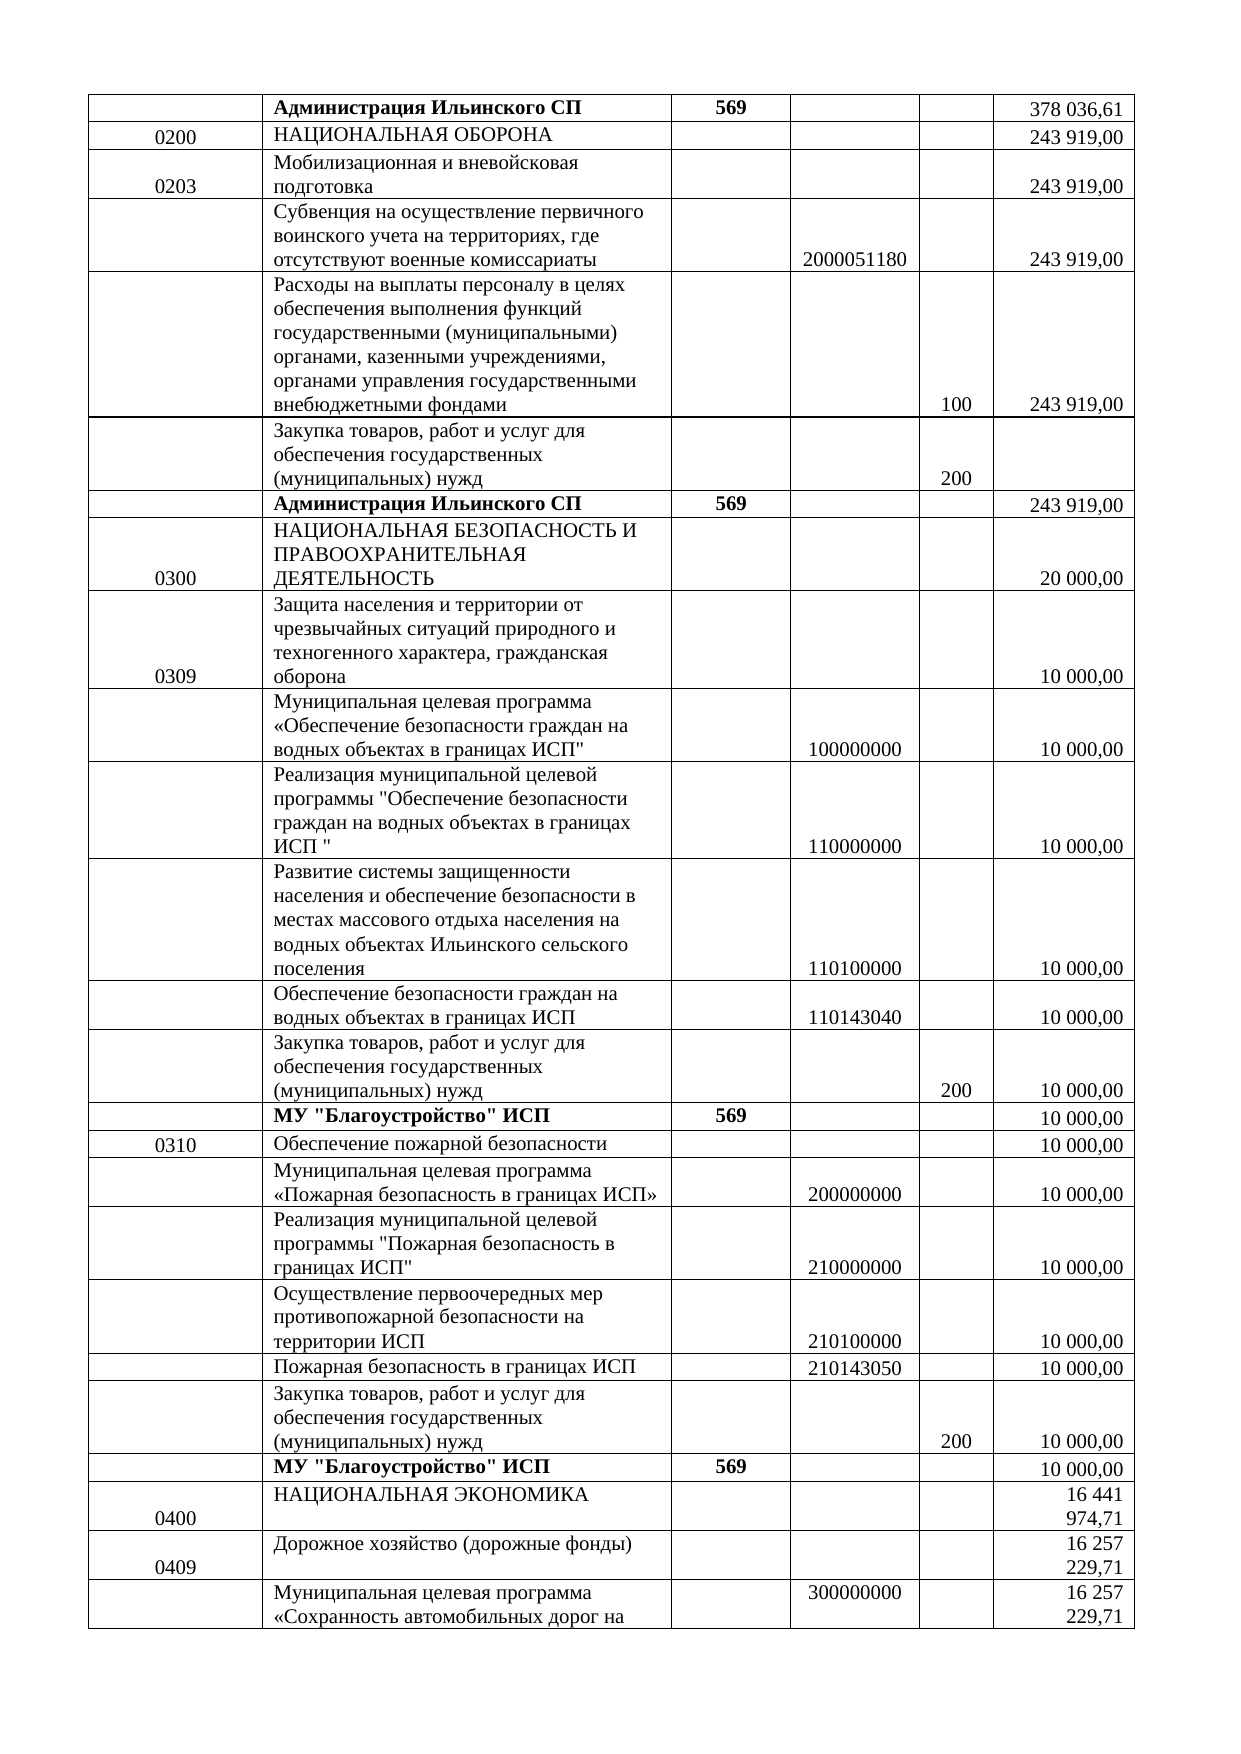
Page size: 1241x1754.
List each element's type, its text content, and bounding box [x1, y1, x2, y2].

table_cell [89, 272, 262, 416]
table_cell [89, 1454, 262, 1481]
table_cell [672, 689, 790, 761]
table_cell 0310 [89, 1131, 262, 1157]
table_cell [89, 1354, 262, 1380]
table_cell [994, 418, 1134, 490]
table_cell [89, 689, 262, 761]
table_cell [89, 1207, 262, 1279]
table_cell [791, 95, 919, 121]
table_cell [920, 591, 993, 688]
table_cell 210100000 [791, 1280, 919, 1353]
table_cell [672, 122, 790, 149]
table_cell [920, 1131, 993, 1157]
table_cell [672, 859, 790, 979]
table_cell [920, 199, 993, 271]
table_cell [920, 122, 993, 149]
table_cell [672, 418, 790, 490]
table_cell 110143040 [791, 981, 919, 1029]
table_cell [89, 199, 262, 271]
table_cell [672, 1280, 790, 1353]
table_cell 10 000,00 [994, 591, 1134, 688]
table_cell [89, 1158, 262, 1206]
table_cell [791, 1454, 919, 1481]
table_cell 10 000,00 [994, 762, 1134, 858]
table_cell 0200 [89, 122, 262, 149]
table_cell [263, 1580, 671, 1628]
table_cell [89, 1103, 262, 1129]
table_cell НАЦИОНАЛЬНАЯ БЕЗОПАСНОСТЬ И ПРАВООХРАНИТЕЛЬНАЯ ДЕЯТЕЛЬНОСТЬ [263, 518, 671, 590]
table_cell [672, 1131, 790, 1157]
table_cell [672, 1381, 790, 1453]
table_cell Администрация Ильинского СП [263, 95, 671, 121]
table_cell [920, 689, 993, 761]
table_cell Мобилизационная и вневойсковая подготовка [263, 150, 671, 198]
table_cell [791, 272, 919, 416]
table_cell 200 [920, 1030, 993, 1102]
table_cell [920, 1280, 993, 1353]
table_cell 110100000 [791, 859, 919, 979]
table_cell [89, 1030, 262, 1102]
table_cell 16 257 229,71 [994, 1531, 1134, 1579]
table_cell 20 000,00 [994, 518, 1134, 590]
table_cell [791, 591, 919, 688]
table_cell [89, 859, 262, 979]
table_cell [672, 1030, 790, 1102]
table_cell Администрация Ильинского СП [263, 491, 671, 517]
table_cell [920, 859, 993, 979]
table_cell 243 919,00 [994, 122, 1134, 149]
table_cell НАЦИОНАЛЬНАЯ ЭКОНОМИКА [263, 1482, 671, 1530]
table_cell Субвенция на осуществление первичного воинского учета на территориях, где отсутствуют военные комиссариаты [263, 199, 671, 271]
table_cell 243 919,00 [994, 272, 1134, 416]
table_cell 200000000 [791, 1158, 919, 1206]
table_cell 10 000,00 [994, 1381, 1134, 1453]
table_cell 10 000,00 [994, 1207, 1134, 1279]
table_cell 569 [672, 95, 790, 121]
table_cell [672, 1482, 790, 1530]
table_cell [89, 491, 262, 517]
table_cell [920, 1354, 993, 1380]
table_cell [920, 1207, 993, 1279]
table_cell Закупка товаров, работ и услуг для обеспечения государственных (муниципальных) нужд [263, 1030, 671, 1102]
table_cell 0203 [89, 150, 262, 198]
table_cell Закупка товаров, работ и услуг для обеспечения государственных (муниципальных) нужд [263, 1381, 671, 1453]
table_cell [672, 272, 790, 416]
table_cell [672, 518, 790, 590]
table_cell 2000051180 [791, 199, 919, 271]
table_cell 10 000,00 [994, 1280, 1134, 1353]
table_cell [920, 95, 993, 121]
table_cell 200 [920, 418, 993, 490]
table_cell [672, 150, 790, 198]
table_cell [920, 518, 993, 590]
table_cell Осуществление первоочередных мер противопожарной безопасности на территории ИСП [263, 1280, 671, 1353]
table_cell Защита населения и территории от чрезвычайных ситуаций природного и техногенного характера, гражданская оборона [263, 591, 671, 688]
table_cell 10 000,00 [994, 1103, 1134, 1129]
table_cell Муниципальная целевая программа «Пожарная безопасность в границах ИСП» [263, 1158, 671, 1206]
table_cell 110000000 [791, 762, 919, 858]
table_cell 10 000,00 [994, 1454, 1134, 1481]
table_cell [89, 1280, 262, 1353]
table_cell 0400 [89, 1482, 262, 1530]
table_cell 210000000 [791, 1207, 919, 1279]
table_cell Муниципальная целевая программа «Обеспечение безопасности граждан на водных объектах в границах ИСП" [263, 689, 671, 761]
table_cell 0300 [89, 518, 262, 590]
table_cell [791, 518, 919, 590]
table_cell 10 000,00 [994, 1354, 1134, 1380]
table_cell 378 036,61 [994, 95, 1134, 121]
table_cell 569 [672, 1103, 790, 1129]
table_cell 16 441 974,71 [994, 1482, 1134, 1530]
table_cell [791, 1381, 919, 1453]
table_cell [920, 1531, 993, 1579]
table_cell 300000000 [791, 1580, 919, 1628]
table_cell Реализация муниципальной целевой программы "Обеспечение безопасности граждан на водных объектах в границах ИСП " [263, 762, 671, 858]
table_cell [920, 1454, 993, 1481]
table_cell [791, 1131, 919, 1157]
table_cell Закупка товаров, работ и услуг для обеспечения государственных (муниципальных) нужд [263, 418, 671, 490]
table_cell [791, 1103, 919, 1129]
table_cell [791, 1482, 919, 1530]
table_cell [89, 1580, 262, 1628]
table_cell 10 000,00 [994, 1158, 1134, 1206]
table_cell [920, 1103, 993, 1129]
table_cell [672, 1531, 790, 1579]
table_cell [89, 95, 262, 121]
table_cell [920, 981, 993, 1029]
table_cell [89, 1381, 262, 1453]
table_cell [89, 418, 262, 490]
table_cell [920, 150, 993, 198]
table_cell [672, 1207, 790, 1279]
table_cell МУ "Благоустройство" ИСП [263, 1454, 671, 1481]
table_cell 569 [672, 491, 790, 517]
table_cell 10 000,00 [994, 981, 1134, 1029]
table_cell Обеспечение пожарной безопасности [263, 1131, 671, 1157]
table_cell [672, 199, 790, 271]
table_cell [920, 1580, 993, 1628]
table_cell 200 [920, 1381, 993, 1453]
table_cell [920, 491, 993, 517]
table_cell Развитие системы защищенности населения и обеспечение безопасности в местах массового отдыха населения на водных объектах Ильинского сельского поселения [263, 859, 671, 979]
table_cell [672, 762, 790, 858]
table_cell 100000000 [791, 689, 919, 761]
table_cell [672, 1580, 790, 1628]
table_cell Обеспечение безопасности граждан на водных объектах в границах ИСП [263, 981, 671, 1029]
table_cell МУ "Благоустройство" ИСП [263, 1103, 671, 1129]
table_cell 569 [672, 1454, 790, 1481]
table_cell [791, 491, 919, 517]
table_cell 10 000,00 [994, 1030, 1134, 1102]
table_cell 10 000,00 [994, 1131, 1134, 1157]
table_cell 10 000,00 [994, 689, 1134, 761]
table_cell НАЦИОНАЛЬНАЯ ОБОРОНА [263, 122, 671, 149]
table_cell 0309 [89, 591, 262, 688]
table_cell [89, 981, 262, 1029]
table_cell 243 919,00 [994, 199, 1134, 271]
table_cell [672, 981, 790, 1029]
table_cell [672, 591, 790, 688]
table_cell [920, 1482, 993, 1530]
table_cell [791, 1531, 919, 1579]
table_cell Реализация муниципальной целевой программы "Пожарная безопасность в границах ИСП" [263, 1207, 671, 1279]
table_cell 210143050 [791, 1354, 919, 1380]
table_cell Дорожное хозяйство (дорожные фонды) [263, 1531, 671, 1579]
table_cell Пожарная безопасность в границах ИСП [263, 1354, 671, 1380]
table_cell [791, 1030, 919, 1102]
table_cell 243 919,00 [994, 150, 1134, 198]
table_cell [920, 1158, 993, 1206]
table_cell 0409 [89, 1531, 262, 1579]
table_cell [791, 418, 919, 490]
table_cell [791, 122, 919, 149]
table_cell [89, 762, 262, 858]
table_cell [920, 762, 993, 858]
table_cell 16 257 229,71 [994, 1580, 1134, 1628]
table_cell 100 [920, 272, 993, 416]
table_cell 243 919,00 [994, 491, 1134, 517]
table_cell [672, 1158, 790, 1206]
table_cell [672, 1354, 790, 1380]
table_cell [791, 150, 919, 198]
table_cell 10 000,00 [994, 859, 1134, 979]
